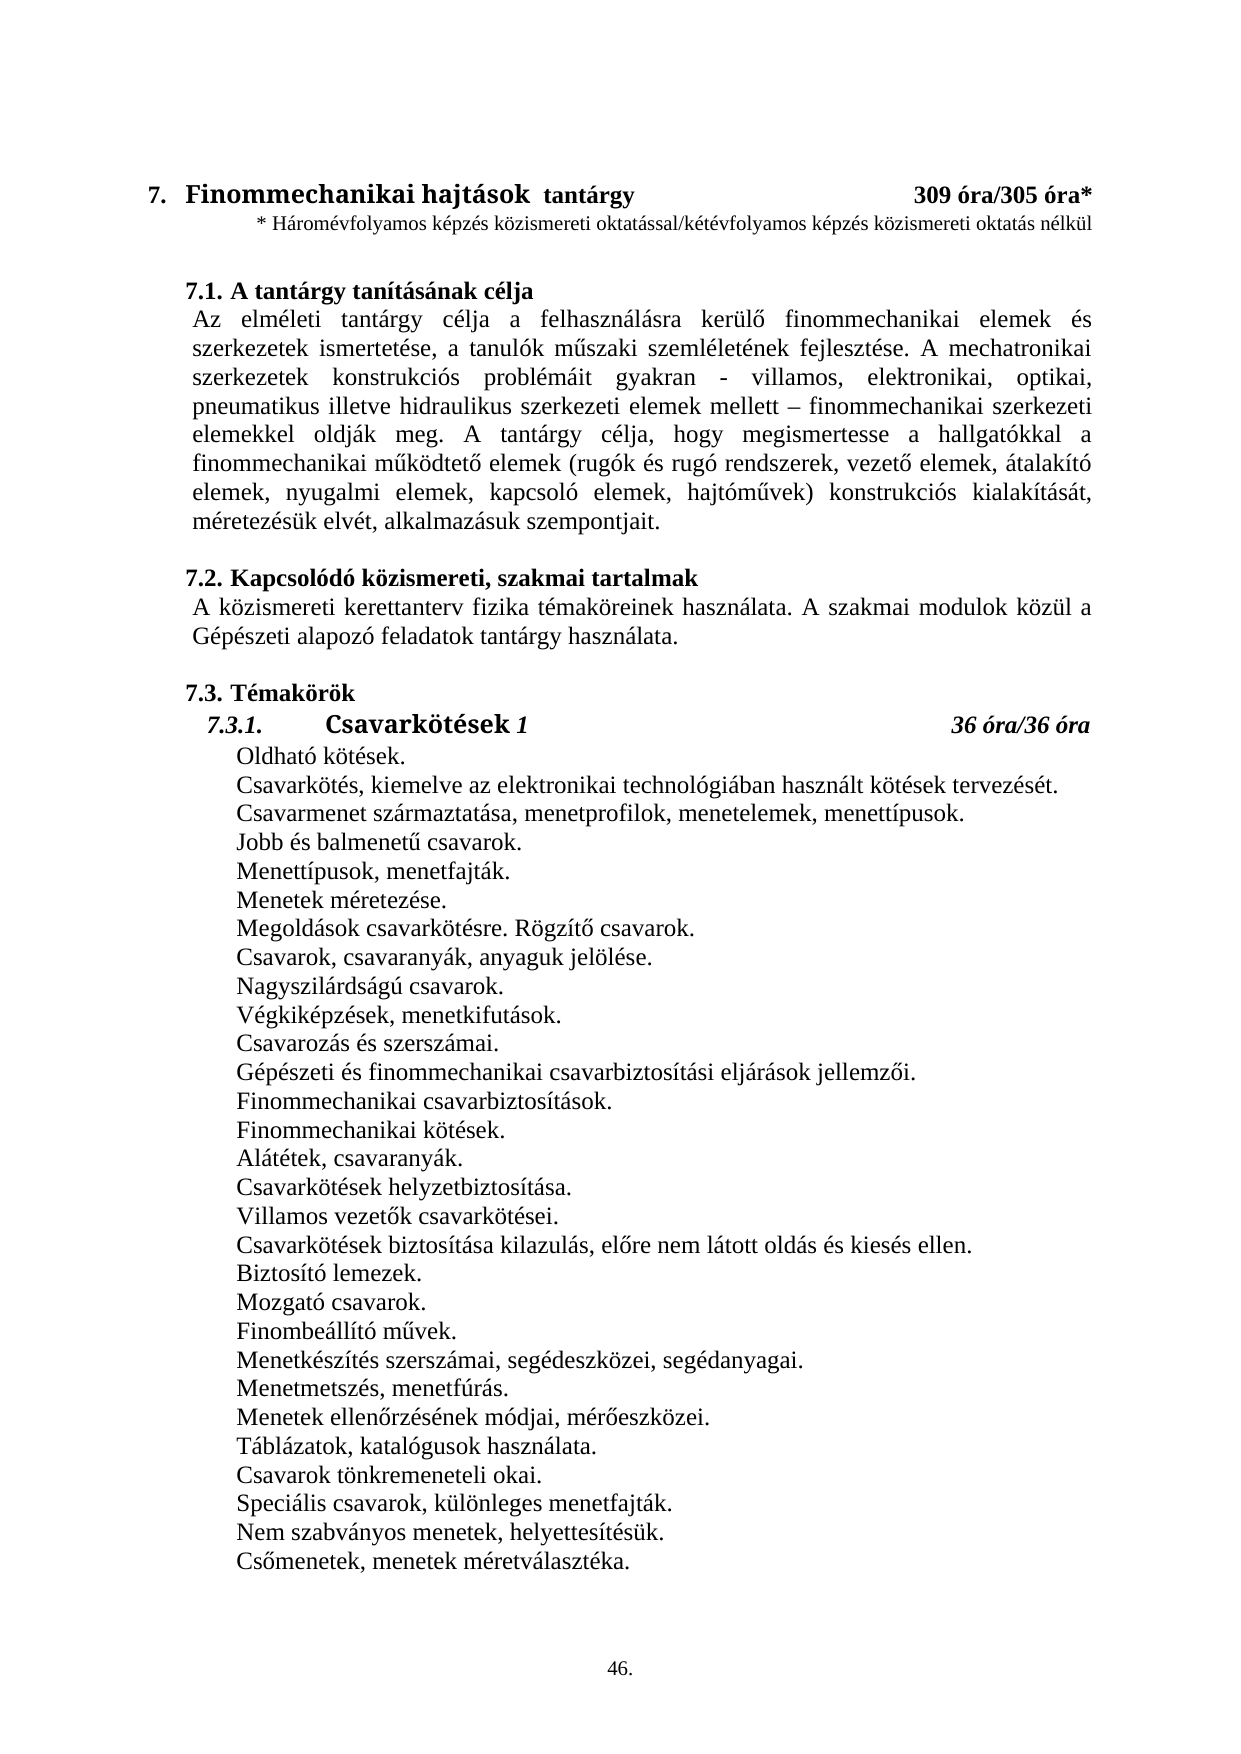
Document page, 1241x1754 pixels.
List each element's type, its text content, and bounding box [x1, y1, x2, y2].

text Oldható kötések. [236, 741, 1093, 770]
text Alátétek, csavaranyák. [236, 1143, 1093, 1172]
text Csavarkötések helyzetbiztosítása. [236, 1172, 1093, 1201]
text Jobb és balmenetű csavarok. [236, 827, 1093, 856]
text Megoldások csavarkötésre. Rögzítő csavarok. [236, 913, 1093, 942]
text Menetek ellenőrzésének módjai, mérőeszközei. [236, 1402, 1093, 1431]
list Finommechanikai hajtások tantárgy 309 óra/305 óra* [148, 176, 1093, 210]
text Menetmetszés, menetfúrás. [236, 1373, 1093, 1402]
text Finombeállító művek. [236, 1316, 1093, 1345]
text Gépészeti és finommechanikai csavarbiztosítási eljárások jellemzői. [236, 1057, 1093, 1086]
text Csavarok, csavaranyák, anyaguk jelölése. [236, 942, 1093, 971]
text Az elméleti tantárgy célja a felhasználásra kerülő finommechanikai elemek és szerkezetek ismertetése, a tanulók műszaki szemléletének fejlesztése. A mechatronikai szerkezetek konstrukciós problémáit gyakran - villamos, elektronikai, optikai, pneumatikus illetve hidraulikus szerkezeti elemek mellett – finommechanikai szerkezeti elemekkel oldják meg. A tantárgy célja, hogy megismertesse a hallgatókkal a finommechanikai működtető elemek (rugók és rugó rendszerek, vezető elemek, átalakító elemek, nyugalmi elemek, kapcsoló elemek, hajtóművek) konstrukciós kialakítását, méretezésük elvét, alkalmazásuk szempontjait. [192, 304, 1093, 534]
text Csavarkötések biztosítása kilazulás, előre nem látott oldás és kiesés ellen. [236, 1230, 1093, 1258]
text Mozgató csavarok. [236, 1287, 1093, 1316]
text Csavarozás és szerszámai. [236, 1028, 1093, 1057]
text Végkiképzések, menetkifutások. [236, 1000, 1093, 1028]
text Nagyszilárdságú csavarok. [236, 971, 1093, 1000]
text Menetkészítés szerszámai, segédeszközei, segédanyagai. [236, 1345, 1093, 1373]
text Menettípusok, menetfajták. [236, 856, 1093, 885]
text Csavarok tönkremeneteli okai. [236, 1460, 1093, 1488]
text A közismereti kerettanterv fizika témaköreinek használata. A szakmai modulok közül a Gépészeti alapozó feladatok tantárgy használata. [192, 592, 1093, 649]
text Csőmenetek, menetek méretválasztéka. [236, 1546, 1093, 1575]
text Biztosító lemezek. [236, 1258, 1093, 1287]
text Menetek méretezése. [236, 885, 1093, 913]
text Finommechanikai kötések. [236, 1115, 1093, 1143]
text Nem szabványos menetek, helyettesítésük. [236, 1517, 1093, 1546]
text * Háromévfolyamos képzés közismereti oktatással/kétévfolyamos képzés közismereti oktatás nélkül [148, 210, 1093, 234]
list Kapcsolódó közismereti, szakmai tartalmak [185, 563, 1093, 592]
text Csavarkötés, kiemelve az elektronikai technológiában használt kötések tervezését. [236, 770, 1093, 798]
list Témakörök [185, 678, 1093, 707]
list A tantárgy tanításának célja [185, 276, 1093, 304]
list Csavarkötések 1 36 óra/36 óra [207, 707, 1093, 741]
text Csavarmenet származtatása, menetprofilok, menetelemek, menettípusok. [236, 798, 1093, 827]
text Villamos vezetők csavarkötései. [236, 1201, 1093, 1230]
text Táblázatok, katalógusok használata. [236, 1431, 1093, 1460]
text Speciális csavarok, különleges menetfajták. [236, 1488, 1093, 1517]
text Finommechanikai csavarbiztosítások. [236, 1086, 1093, 1115]
